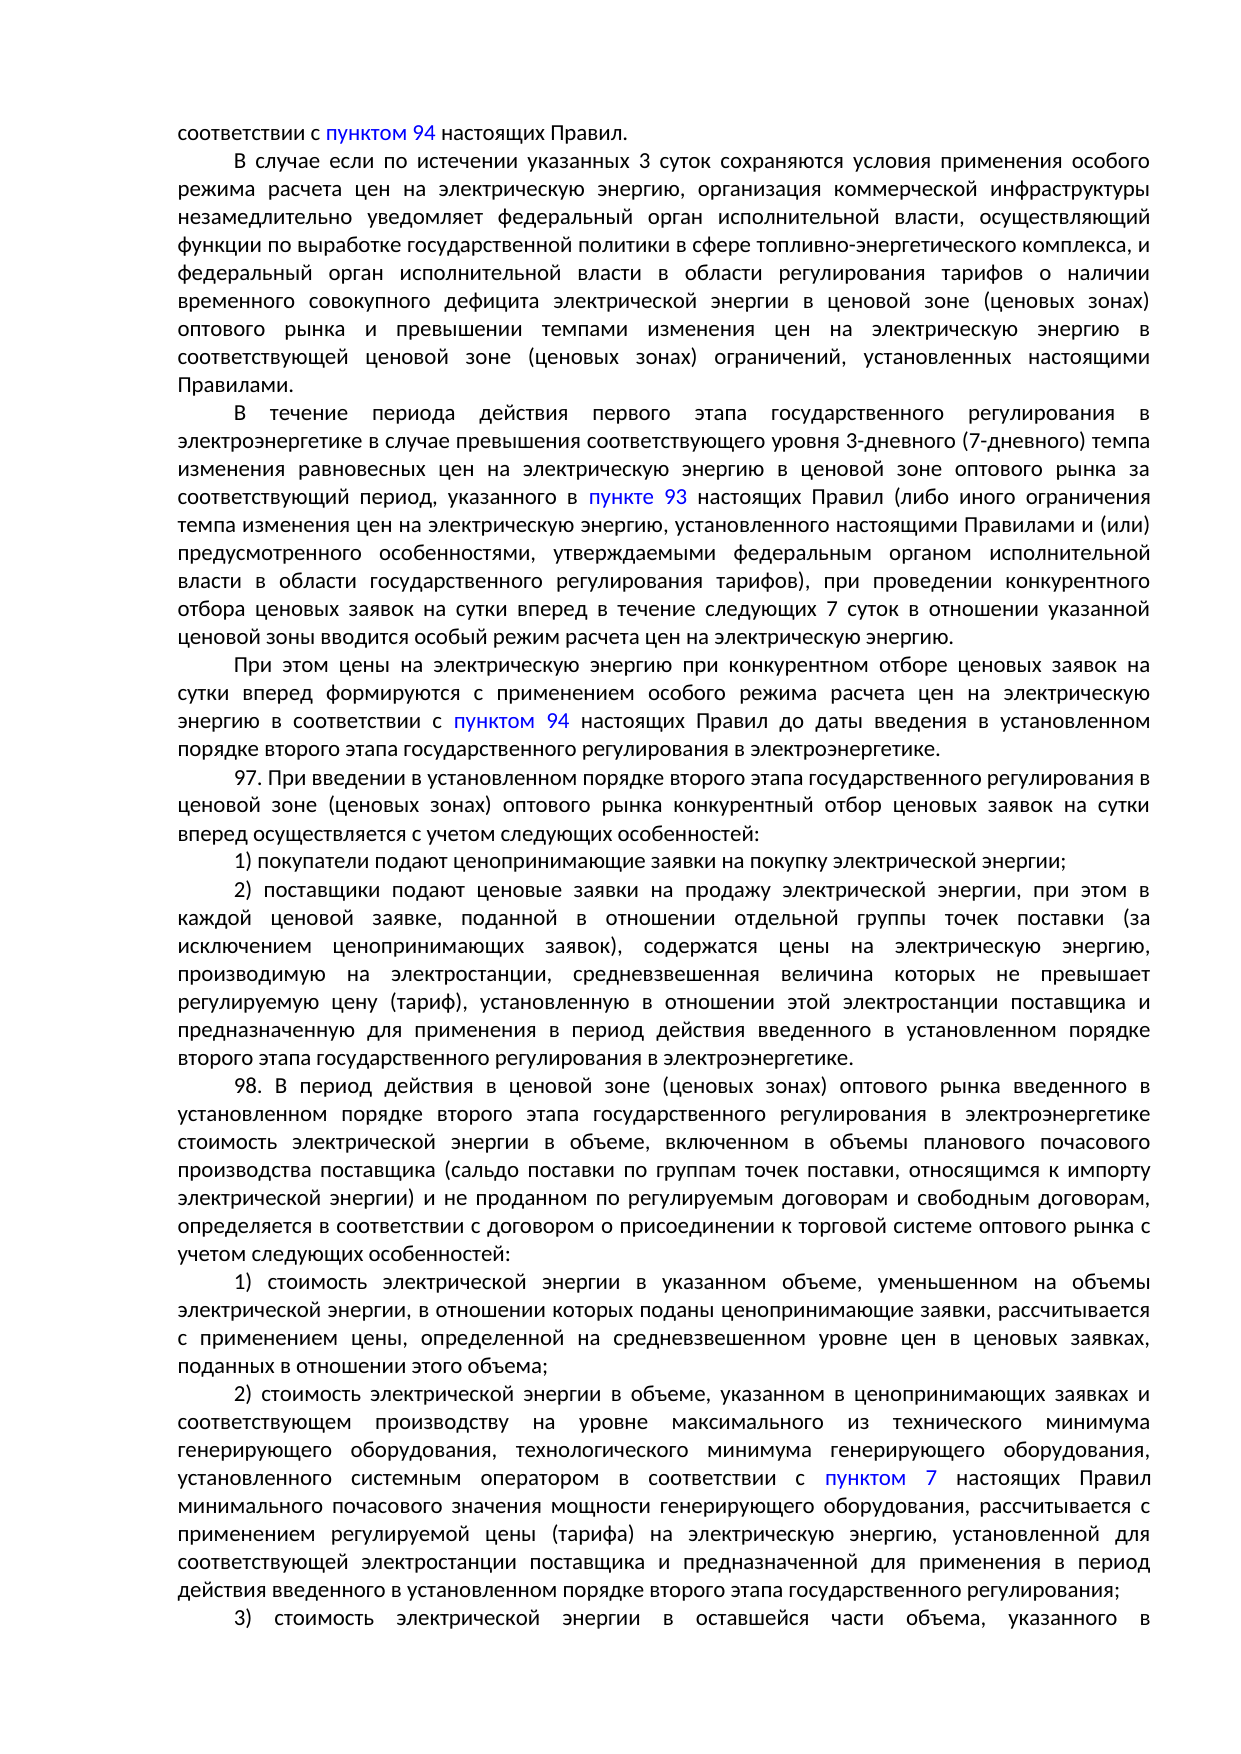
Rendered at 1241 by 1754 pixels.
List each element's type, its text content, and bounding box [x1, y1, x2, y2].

text 1) покупатели подают ценопринимающие заявки на покупку электрической энергии; [177, 847, 1152, 875]
text 98. В период действия в ценовой зоне (ценовых зонах) оптового рынка введенного в установленном порядке второго этапа государственного регулирования в электроэнергетике стоимость электрической энергии в объеме, включенном в объемы планового почасового производства поставщика (сальдо поставки по группам точек поставки, относящимся к импорту электрической энергии) и не проданном по регулируемым договорам и свободным договорам, определяется в соответствии с договором о присоединении к торговой системе оптового рынка с учетом следующих особенностей: [177, 1071, 1152, 1267]
text 2) поставщики подают ценовые заявки на продажу электрической энергии, при этом в каждой ценовой заявке, поданной в отношении отдельной группы точек поставки (за исключением ценопринимающих заявок), содержатся цены на электрическую энергию, производимую на электростанции, средневзвешенная величина которых не превышает регулируемую цену (тариф), установленную в отношении этой электростанции поставщика и предназначенную для применения в период действия введенного в установленном порядке второго этапа государственного регулирования в электроэнергетике. [177, 875, 1152, 1071]
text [177, 118, 1152, 146]
text При этом цены на электрическую энергию при конкурентном отборе ценовых заявок на сутки вперед формируются с применением особого режима расчета цен на электрическую энергию в соответствии с пунктом 94 настоящих Правил до даты введения в установленном порядке второго этапа государственного регулирования в электроэнергетике. [177, 651, 1152, 763]
text 97. При введении в установленном порядке второго этапа государственного регулирования в ценовой зоне (ценовых зонах) оптового рынка конкурентный отбор ценовых заявок на сутки вперед осуществляется с учетом следующих особенностей: [177, 763, 1152, 847]
text 2) стоимость электрической энергии в объеме, указанном в ценопринимающих заявках и соответствующем производству на уровне максимального из технического минимума генерирующего оборудования, технологического минимума генерирующего оборудования, установленного системным оператором в соответствии с пунктом 7 настоящих Правил минимального почасового значения мощности генерирующего оборудования, рассчитывается с применением регулируемой цены (тарифа) на электрическую энергию, установленной для соответствующей электростанции поставщика и предназначенной для применения в период действия введенного в установленном порядке второго этапа государственного регулирования; [177, 1379, 1152, 1603]
text В течение периода действия первого этапа государственного регулирования в электроэнергетике в случае превышения соответствующего уровня 3-дневного (7-дневного) темпа изменения равновесных цен на электрическую энергию в ценовой зоне оптового рынка за соответствующий период, указанного в пункте 93 настоящих Правил (либо иного ограничения темпа изменения цен на электрическую энергию, установленного настоящими Правилами и (или) предусмотренного особенностями, утверждаемыми федеральным органом исполнительной власти в области государственного регулирования тарифов), при проведении конкурентного отбора ценовых заявок на сутки вперед в течение следующих 7 суток в отношении указанной ценовой зоны вводится особый режим расчета цен на электрическую энергию. [177, 398, 1152, 651]
text 1) стоимость электрической энергии в указанном объеме, уменьшенном на объемы электрической энергии, в отношении которых поданы ценопринимающие заявки, рассчитывается с применением цены, определенной на средневзвешенном уровне цен в ценовых заявках, поданных в отношении этого объема; [177, 1267, 1152, 1379]
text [177, 1603, 1152, 1631]
text В случае если по истечении указанных 3 суток сохраняются условия применения особого режима расчета цен на электрическую энергию, организация коммерческой инфраструктуры незамедлительно уведомляет федеральный орган исполнительной власти, осуществляющий функции по выработке государственной политики в сфере топливно-энергетического комплекса, и федеральный орган исполнительной власти в области регулирования тарифов о наличии временного совокупного дефицита электрической энергии в ценовой зоне (ценовых зонах) оптового рынка и превышении темпами изменения цен на электрическую энергию в соответствующей ценовой зоне (ценовых зонах) ограничений, установленных настоящими Правилами. [177, 146, 1152, 398]
